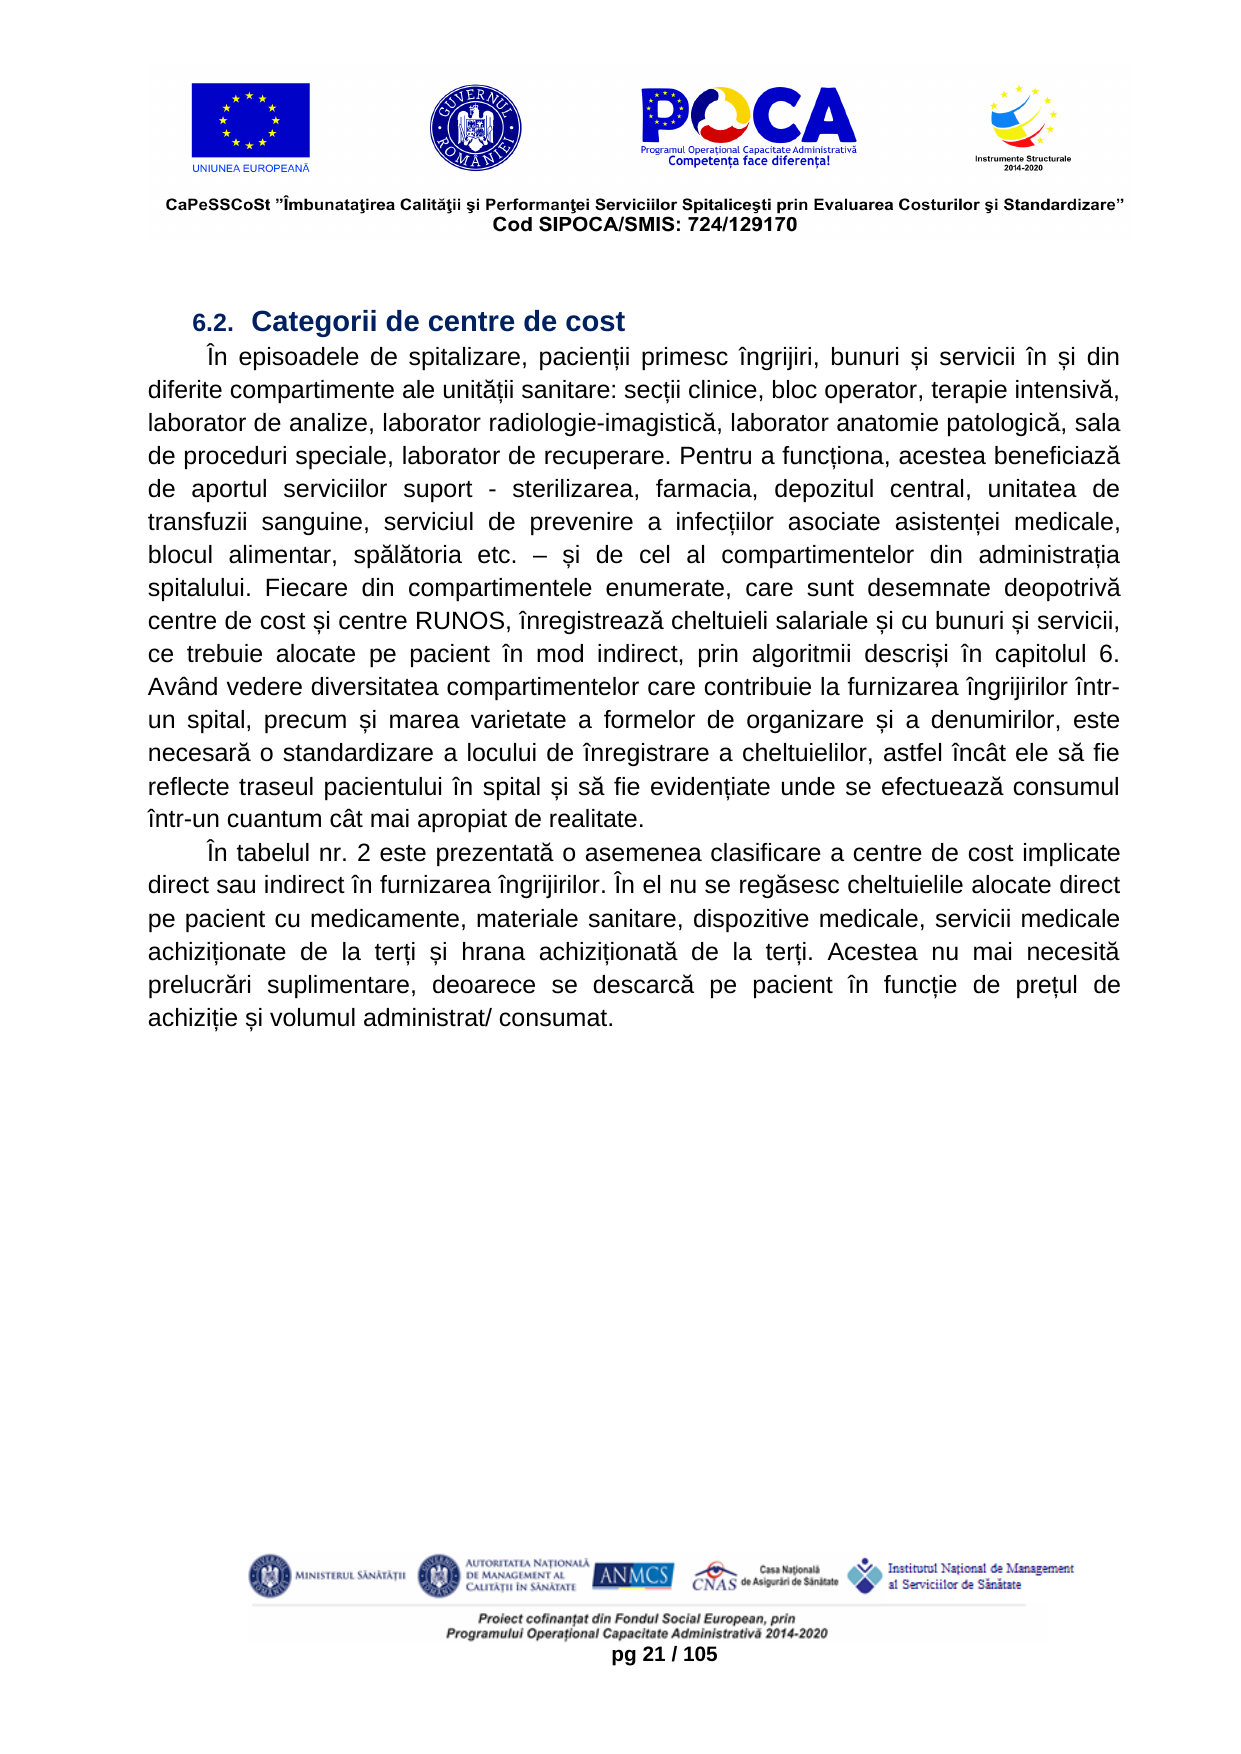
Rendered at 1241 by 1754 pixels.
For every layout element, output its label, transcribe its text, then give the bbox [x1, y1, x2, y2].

picture [147, 59, 1133, 242]
picture [247, 1551, 1082, 1643]
text În tabelul nr. 2 este prezentată o asemenea clasificare a centre de cost implicate direct sau indirect în furnizarea îngrijirilor. În el nu se regăsesc cheltuielile alocate direct pe pacient cu medicamente, materiale sanitare, dispozitive medicale, servicii medicale achiziționate de la terți și hrana achiziționată de la terți. Acestea nu mai necesită prelucrări suplimentare, deoarece se descarcă pe pacient în funcție de prețul de achiziție și volumul administrat/ consumat. [148, 837, 1122, 1031]
text În episoadele de spitalizare, pacienții primesc îngrijiri, bunuri și servicii în și din diferite compartimente ale unității sanitare: secții clinice, bloc operator, terapie intensivă, laborator de analize, laborator radiologie-imagistică, laborator anatomie patologică, sala de proceduri speciale, laborator de recuperare. Pentru a funcționa, acestea beneficiază de aportul serviciilor suport - sterilizarea, farmacia, depozitul central, unitatea de transfuzii sanguine, serviciul de prevenire a infecțiilor asociate asistenței medicale, blocul alimentar, spălătoria etc. – și de cel al compartimentelor din administrația spitalului. Fiecare din compartimentele enumerate, care sunt desemnate deopotrivă centre de cost și centre RUNOS, înregistrează cheltuieli salariale și cu bunuri și servicii, ce trebuie alocate pe pacient în mod indirect, prin algoritmii descriși în capitolul 6. Având vedere diversitatea compartimentelor care contribuie la furnizarea îngrijirilor într-un spital, precum și marea varietate a formelor de organizare și a denumirilor, este necesară o standardizare a locului de înregistrare a cheltuielilor, astfel încât ele să fie reflecte traseul pacientului în spital și să fie evidențiate unde se efectuează consumul într-un cuantum cât mai apropiat de realitate. [148, 342, 1122, 833]
subtitle Categorii de centre de cost [148, 304, 1122, 337]
